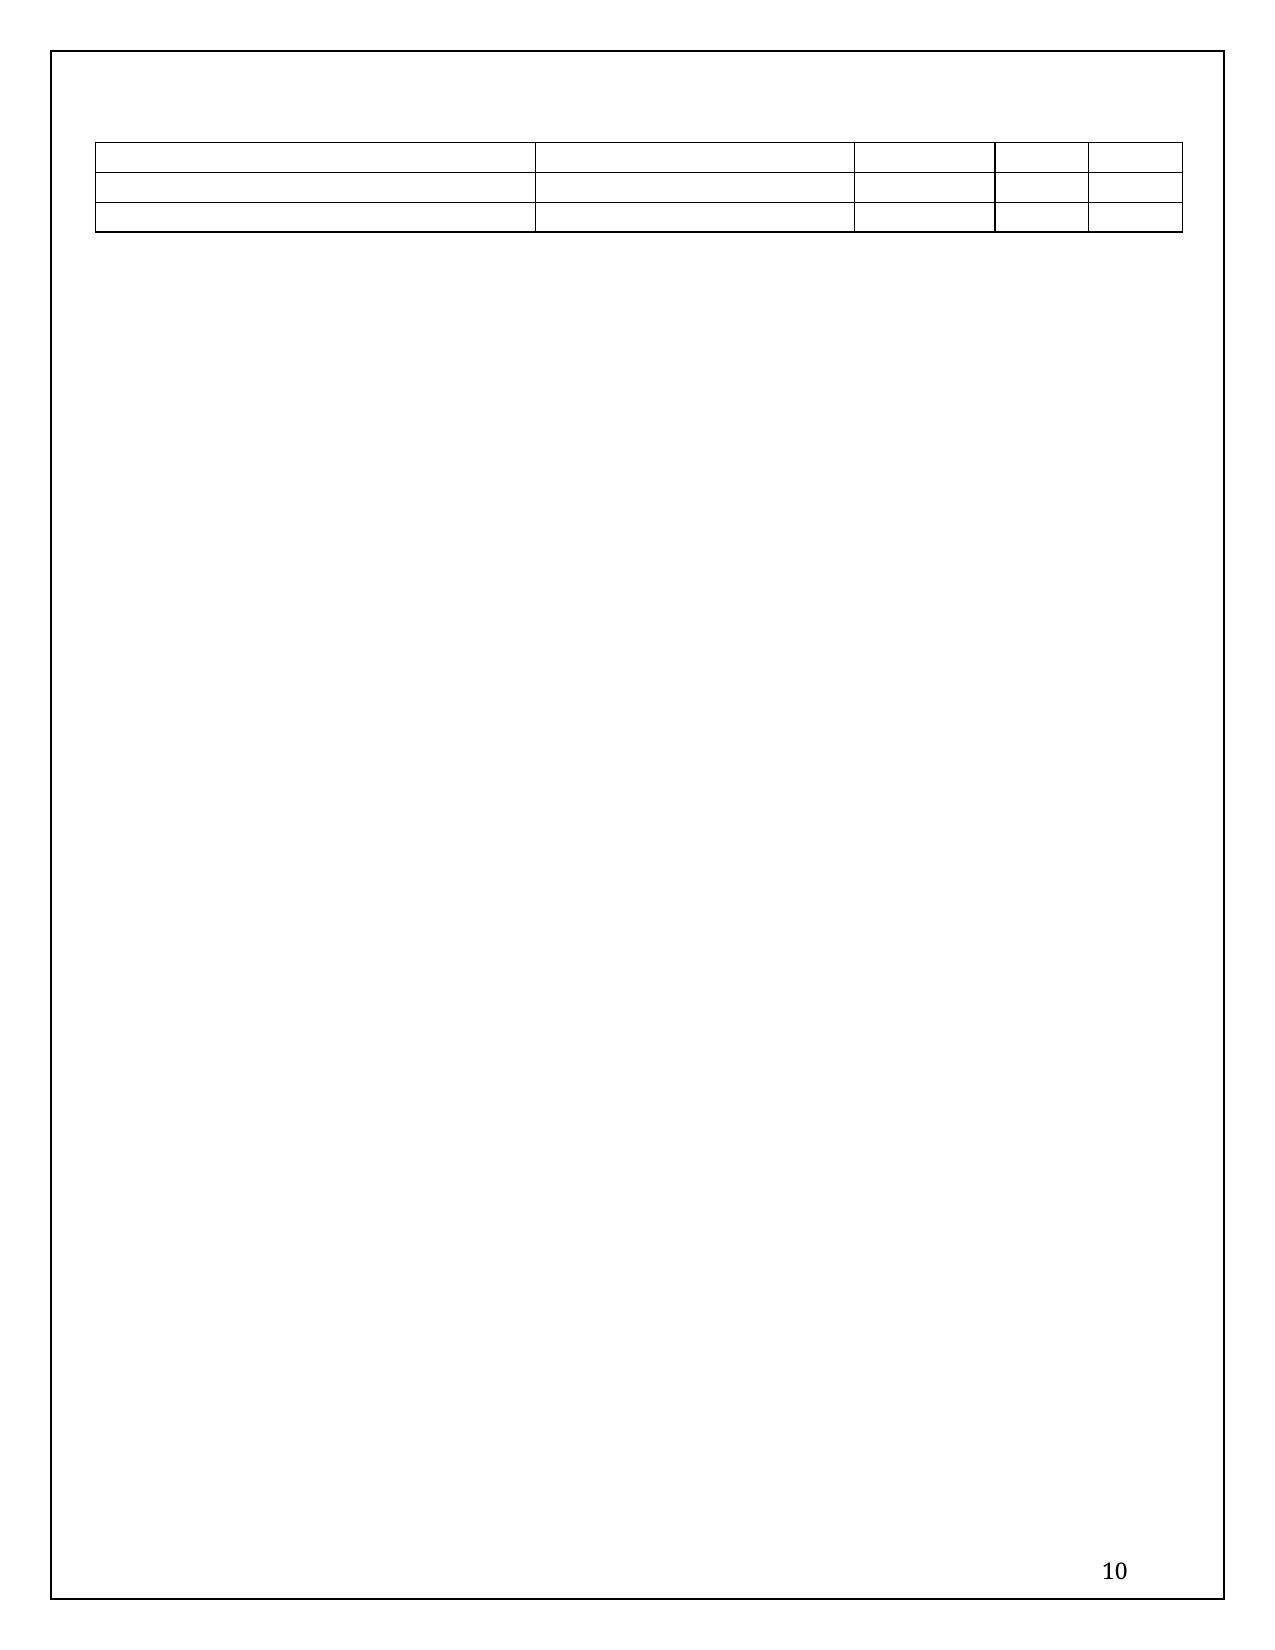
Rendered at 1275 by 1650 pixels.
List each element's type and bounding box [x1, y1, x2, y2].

table_cell [996, 203, 1088, 231]
table_cell [1089, 203, 1182, 231]
table_cell [96, 203, 535, 231]
table_cell [996, 173, 1088, 202]
table_cell [96, 173, 535, 202]
table_cell [96, 143, 535, 172]
table_cell [1089, 143, 1182, 172]
table_cell [536, 173, 854, 202]
table_cell [855, 143, 994, 172]
table_cell [536, 143, 854, 172]
table_cell [1089, 173, 1182, 202]
table_cell [855, 203, 994, 231]
table_cell [536, 203, 854, 231]
table_cell [996, 143, 1088, 172]
table_cell [855, 173, 994, 202]
